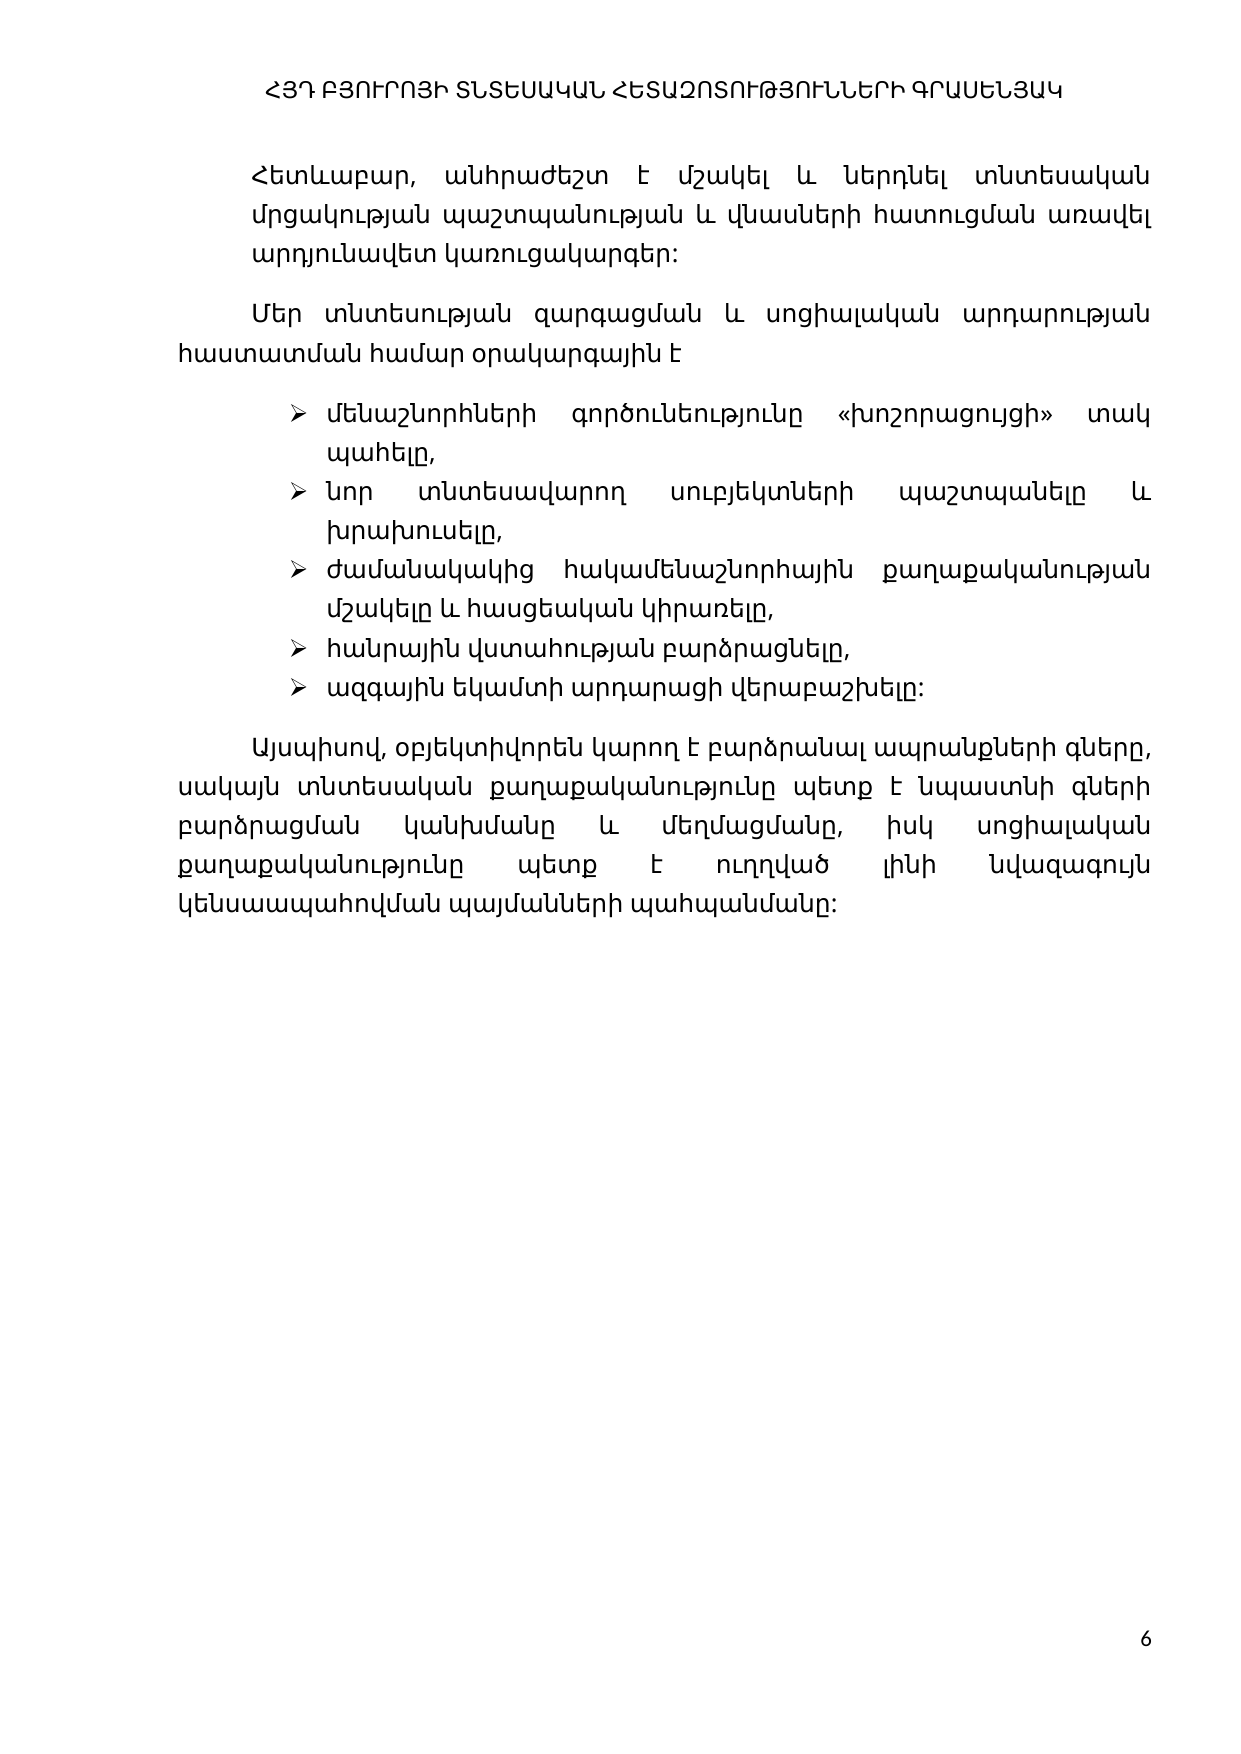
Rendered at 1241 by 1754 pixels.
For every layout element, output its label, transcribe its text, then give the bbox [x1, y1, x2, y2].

list ժամանակակից հակամենաշնորհային քաղաքականության մշակելը և հասցեական կիրառելը, [288, 552, 1152, 625]
list մենաշնորհների գործունեությունը «խոշորացույցի» տակ պահելը, [288, 395, 1152, 468]
text Մեր տնտեսության զարգացման և սոցիալական արդարության հաստատման համար օրակարգային է [177, 296, 1152, 369]
list հանրային վստահության բարձրացնելը, [288, 630, 1152, 664]
text Այսպիսով, օբյեկտիվորեն կարող է բարձրանալ ապրանքների գները, սակայն տնտեսական քաղաքականությունը պետք է նպաստնի գների բարձրացման կանխմանը և մեղմացմանը, իսկ սոցիալական քաղաքականությունը պետք է ուղղված լինի նվազագույն կենսաապահովման պայմանների պահպանմանը: [177, 729, 1152, 920]
list նոր տնտեսավարող սուբյեկտների պաշտպանելը և խրախուսելը, [288, 473, 1152, 547]
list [213, 158, 1152, 270]
list ազգային եկամտի արդարացի վերաբաշխելը: [288, 669, 1152, 703]
